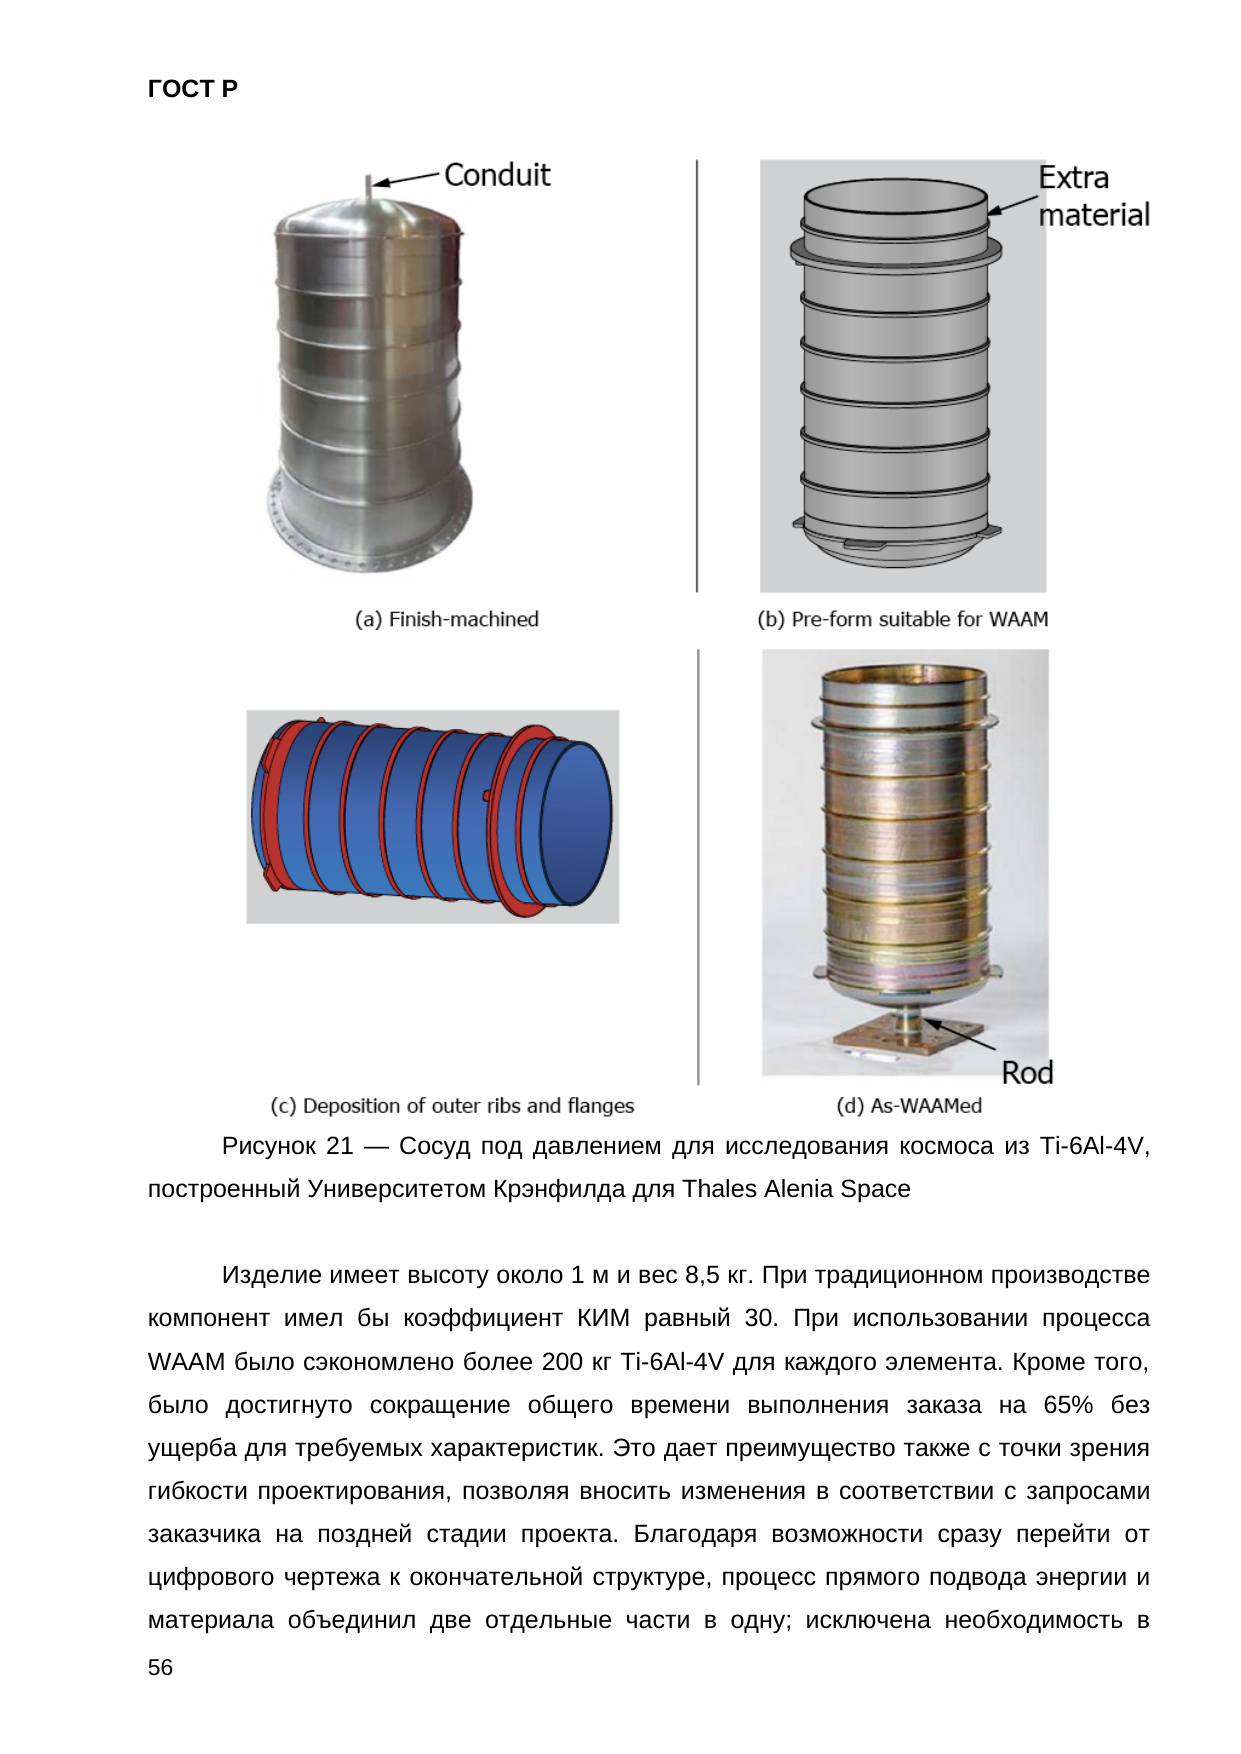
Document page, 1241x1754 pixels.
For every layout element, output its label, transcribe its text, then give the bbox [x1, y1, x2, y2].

list Рисунок 21 — Сосуд под давлением для исследования космоса из Ti-6Al-4V, построенный Университетом Крэнфилда для Thales Alenia Space [148, 1131, 1152, 1203]
